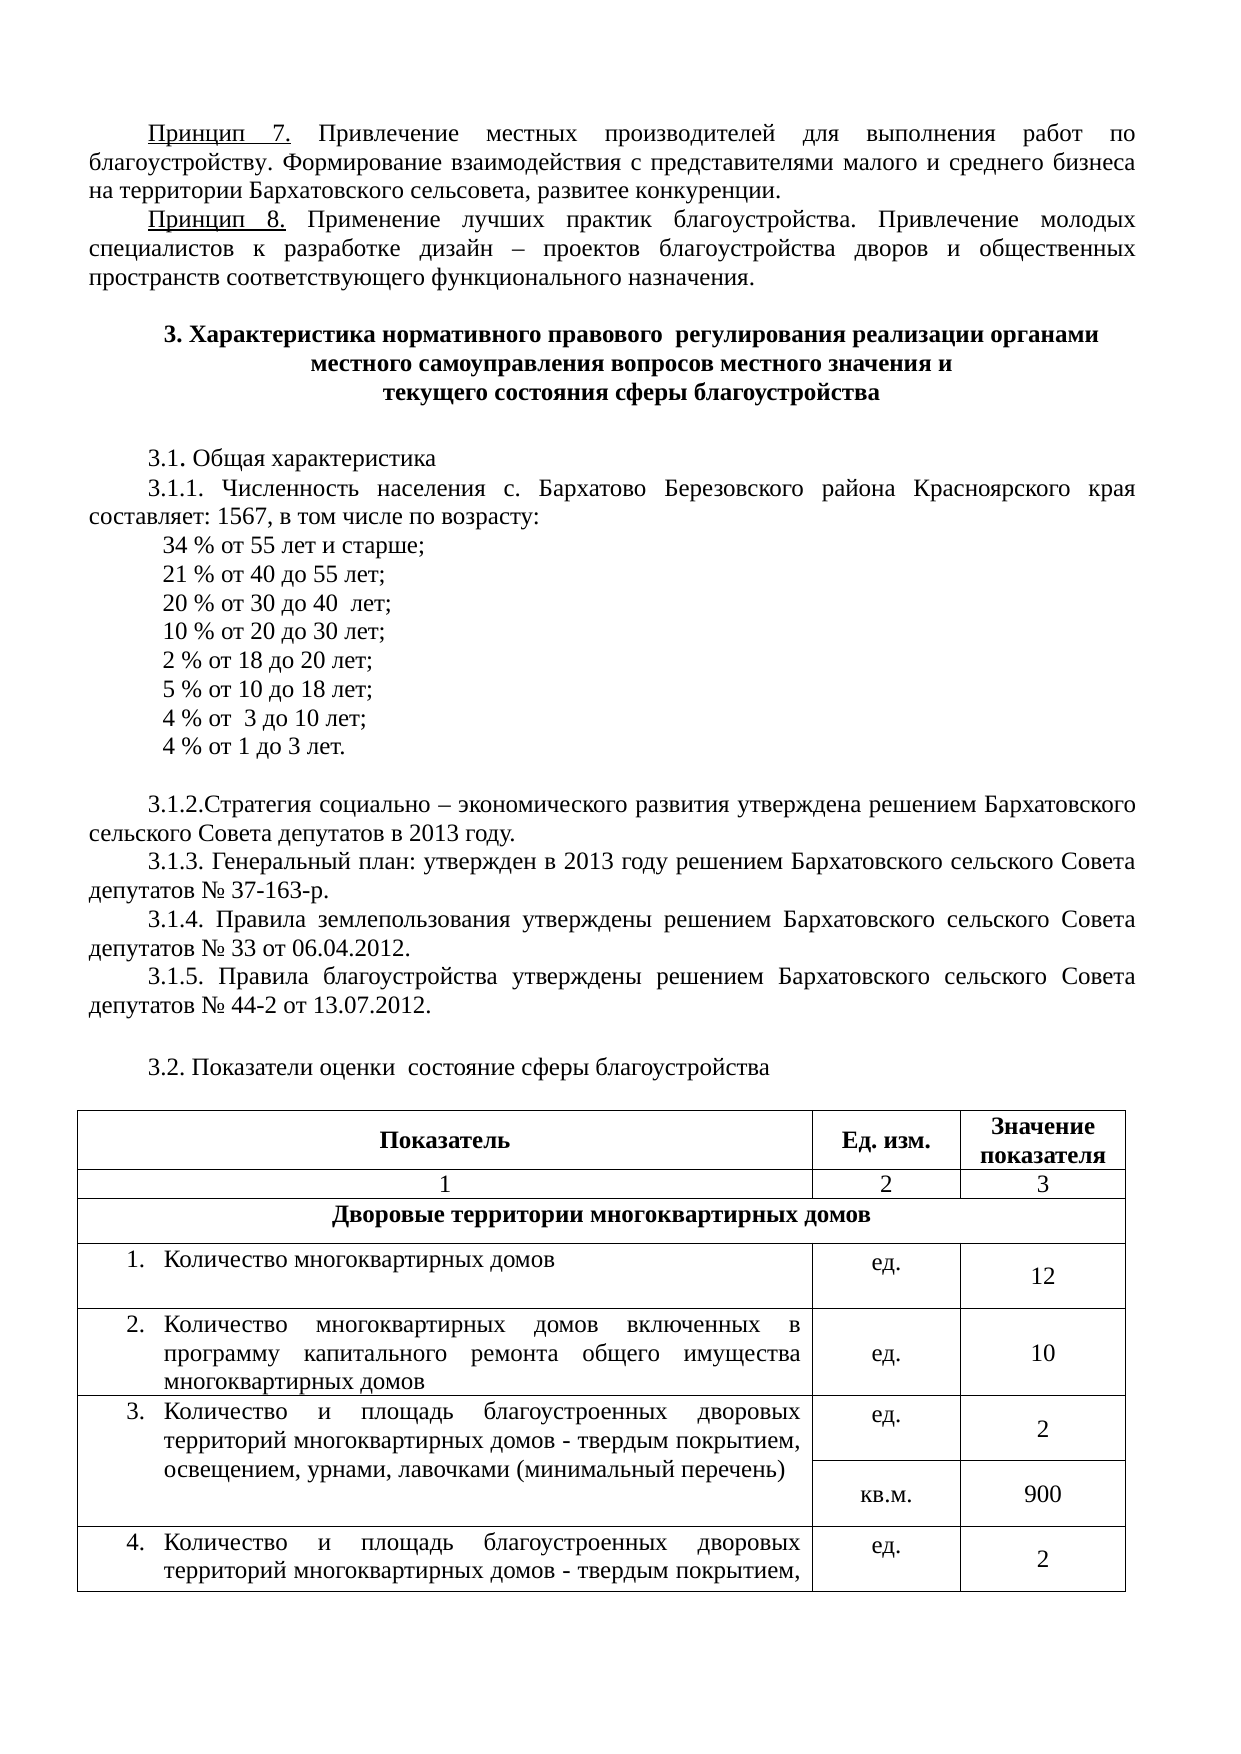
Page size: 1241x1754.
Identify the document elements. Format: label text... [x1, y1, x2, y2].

table_header Ед. изм. [813, 1111, 960, 1168]
table_cell Количество многоквартирных домов [78, 1244, 812, 1308]
text 34 % от 55 лет и старше; [89, 530, 1137, 559]
text 3.1.3. Генеральный план: утвержден в 2013 году решением Бархатовского сельского Совета депутатов № 37-163-р. [89, 846, 1137, 904]
text 4 % от 3 до 10 лет; [89, 703, 1137, 731]
table_cell кв.м. [813, 1461, 960, 1526]
table_cell 12 [961, 1244, 1125, 1308]
text 3.1.5. Правила благоустройства утверждены решением Бархатовского сельского Совета депутатов № 44-2 от 13.07.2012. [89, 961, 1137, 1019]
table_cell 2 [961, 1527, 1125, 1591]
table_header Значение показателя [961, 1111, 1125, 1168]
table_cell 2 [813, 1170, 960, 1198]
table_cell Количество и площадь благоустроенных дворовых территорий многоквартирных домов - твердым покрытием, освещением, урнами, лавочками (минимальный перечень) [78, 1396, 812, 1526]
table_cell Количество многоквартирных домов включенных в программу капитального ремонта общего имущества многоквартирных домов [78, 1309, 812, 1395]
text 4 % от 1 до 3 лет. [89, 731, 1137, 760]
text 21 % от 40 до 55 лет; [89, 559, 1137, 588]
table_cell 2 [961, 1396, 1125, 1460]
text 20 % от 30 до 40 лет; [89, 588, 1137, 616]
text 3.1.1. Численность населения с. Бархатово Березовского района Красноярского края составляет: 1567, в том числе по возрасту: [89, 473, 1137, 530]
text 3.1.4. Правила землепользования утверждены решением Бархатовского сельского Совета депутатов № 33 от 06.04.2012. [89, 904, 1137, 961]
text 3.2. Показатели оценки состояние сферы благоустройства [89, 1052, 1137, 1081]
table_cell Дворовые территории многоквартирных домов [78, 1199, 1125, 1243]
text 10 % от 20 до 30 лет; [89, 616, 1137, 645]
text 5 % от 10 до 18 лет; [89, 674, 1137, 703]
table_cell ед. [813, 1309, 960, 1395]
table_cell ед. [813, 1527, 960, 1591]
text 3.1.2.Стратегия социально – экономического развития утверждена решением Бархатовского сельского Совета депутатов в 2013 году. [89, 789, 1137, 846]
text 3.1. Общая характеристика [89, 439, 1137, 473]
text Принцип 7. Привлечение местных производителей для выполнения работ по благоустройству. Формирование взаимодействия с представителями малого и среднего бизнеса на территории Бархатовского сельсовета, развитее конкуренции. [89, 118, 1137, 204]
text 2 % от 18 до 20 лет; [89, 645, 1137, 674]
table_cell 3 [961, 1170, 1125, 1198]
text 3. Характеристика нормативного правового регулирования реализации органами местного самоуправления вопросов местного значения и [126, 319, 1137, 377]
text Принцип 8. Применение лучших практик благоустройства. Привлечение молодых специалистов к разработке дизайн – проектов благоустройства дворов и общественных пространств соответствующего функционального назначения. [89, 204, 1137, 291]
table_cell 1 [78, 1170, 812, 1198]
text текущего состояния сферы благоустройства [126, 377, 1137, 406]
table_cell ед. [813, 1244, 960, 1308]
table_cell 10 [961, 1309, 1125, 1395]
table_header Показатель [78, 1111, 812, 1168]
table_cell 900 [961, 1461, 1125, 1526]
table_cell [78, 1527, 812, 1591]
table_cell ед. [813, 1396, 960, 1460]
